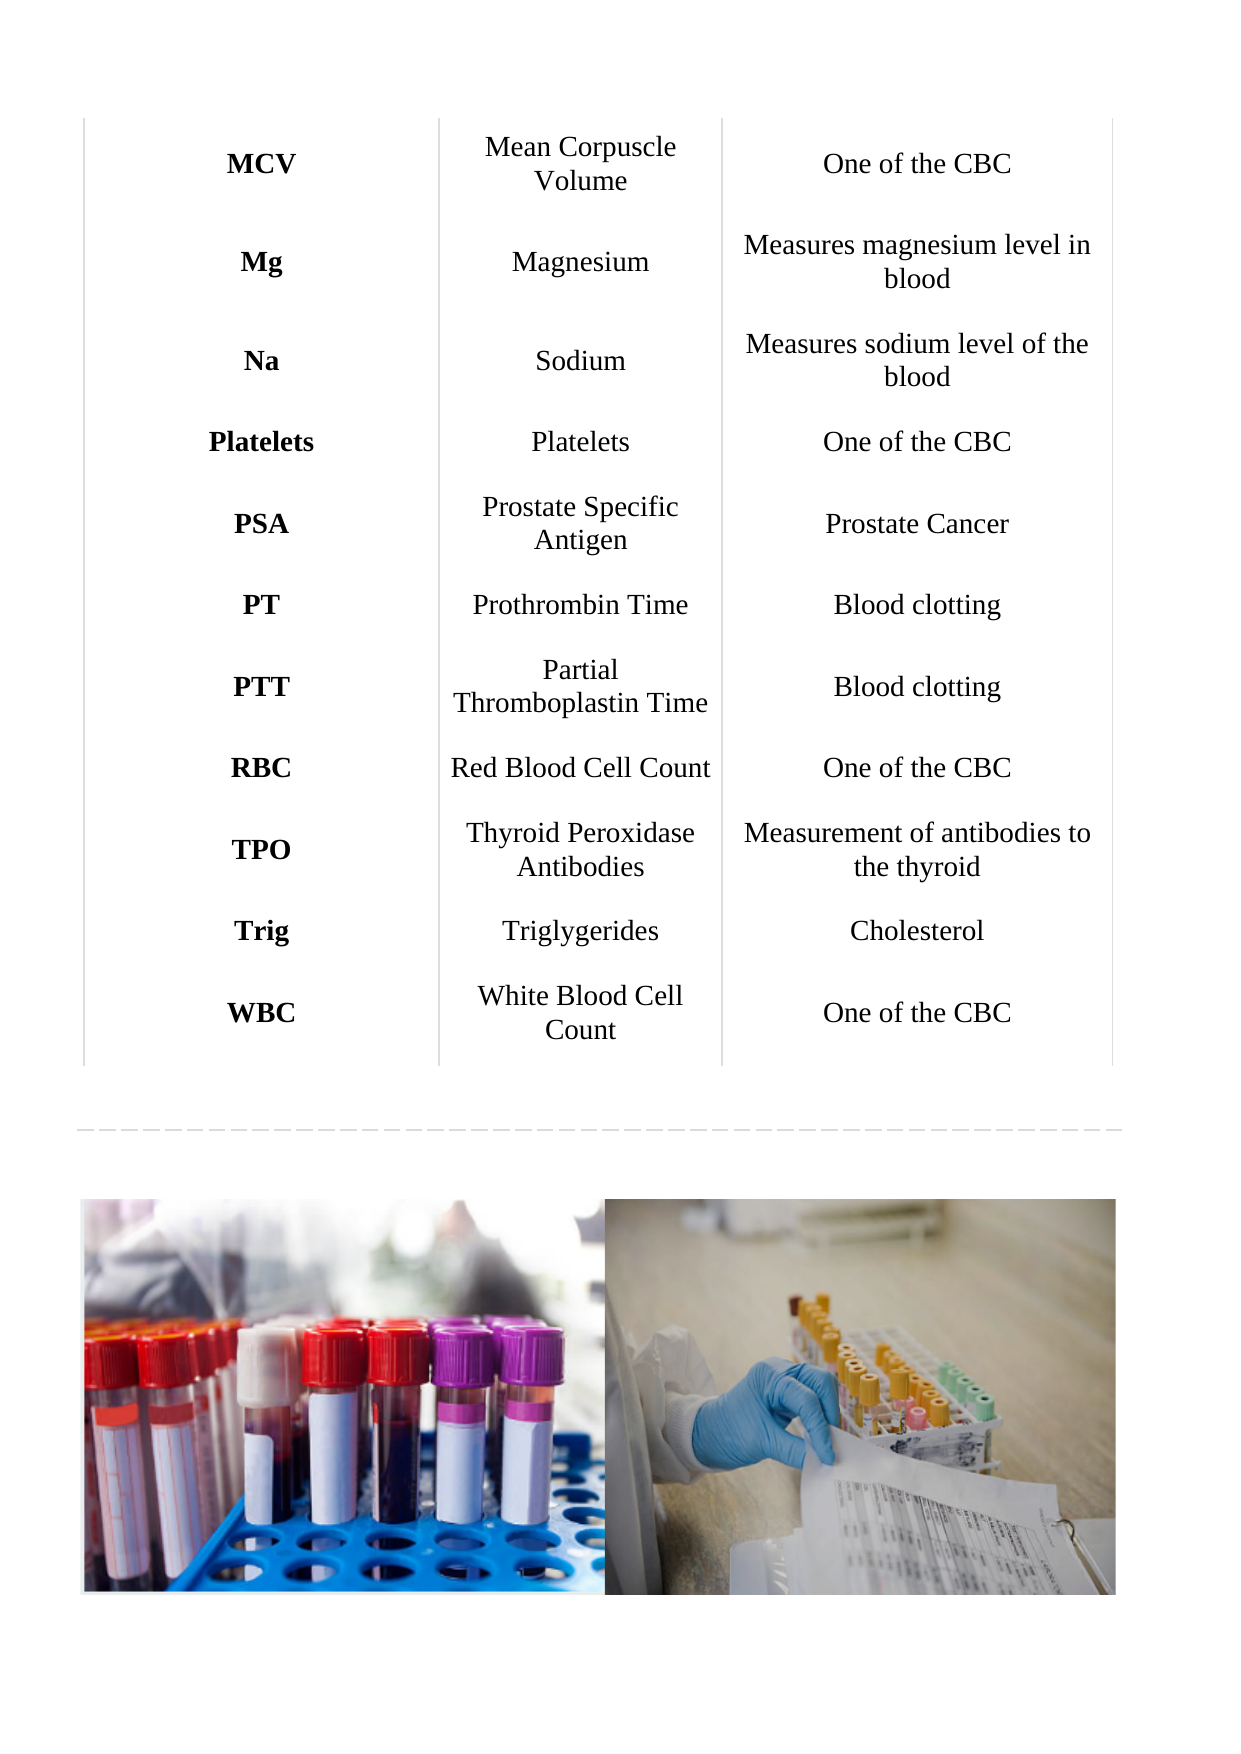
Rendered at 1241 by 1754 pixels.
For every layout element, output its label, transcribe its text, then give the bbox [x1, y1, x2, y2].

table_cell Prostate Specific Antigen [440, 478, 721, 576]
table_cell One of the CBC [723, 968, 1112, 1066]
table_cell Trig [85, 903, 438, 967]
table_cell Mean Corpuscle Volume [440, 118, 721, 217]
table_cell Triglygerides [440, 903, 721, 967]
table_cell Measures magnesium level in blood [723, 217, 1112, 315]
table_cell Prothrombin Time [440, 576, 721, 641]
table_cell Measurement of antibodies to the thyroid [723, 804, 1112, 903]
table_cell One of the CBC [723, 118, 1112, 217]
table_cell White Blood Cell Count [440, 968, 721, 1066]
table_cell Platelets [440, 413, 721, 478]
table_cell Sodium [440, 315, 721, 413]
table_cell PTT [85, 641, 438, 739]
table_cell One of the CBC [723, 413, 1112, 478]
table_cell Blood clotting [723, 576, 1112, 641]
table_cell Mg [85, 217, 438, 315]
table_cell Cholesterol [723, 903, 1112, 967]
table_cell Measures sodium level of the blood [723, 315, 1112, 413]
table_cell Na [85, 315, 438, 413]
picture [80, 1199, 1116, 1595]
table_cell Prostate Cancer [723, 478, 1112, 576]
table_cell WBC [85, 968, 438, 1066]
table_cell One of the CBC [723, 740, 1112, 804]
table_cell TPO [85, 804, 438, 903]
table_cell RBC [85, 740, 438, 804]
table_cell Red Blood Cell Count [440, 740, 721, 804]
table_cell Platelets [85, 413, 438, 478]
table_cell MCV [85, 118, 438, 217]
table_cell Thyroid Peroxidase Antibodies [440, 804, 721, 903]
table_cell Magnesium [440, 217, 721, 315]
table_cell Partial Thromboplastin Time [440, 641, 721, 739]
table_cell Blood clotting [723, 641, 1112, 739]
table_cell PSA [85, 478, 438, 576]
table_cell PT [85, 576, 438, 641]
